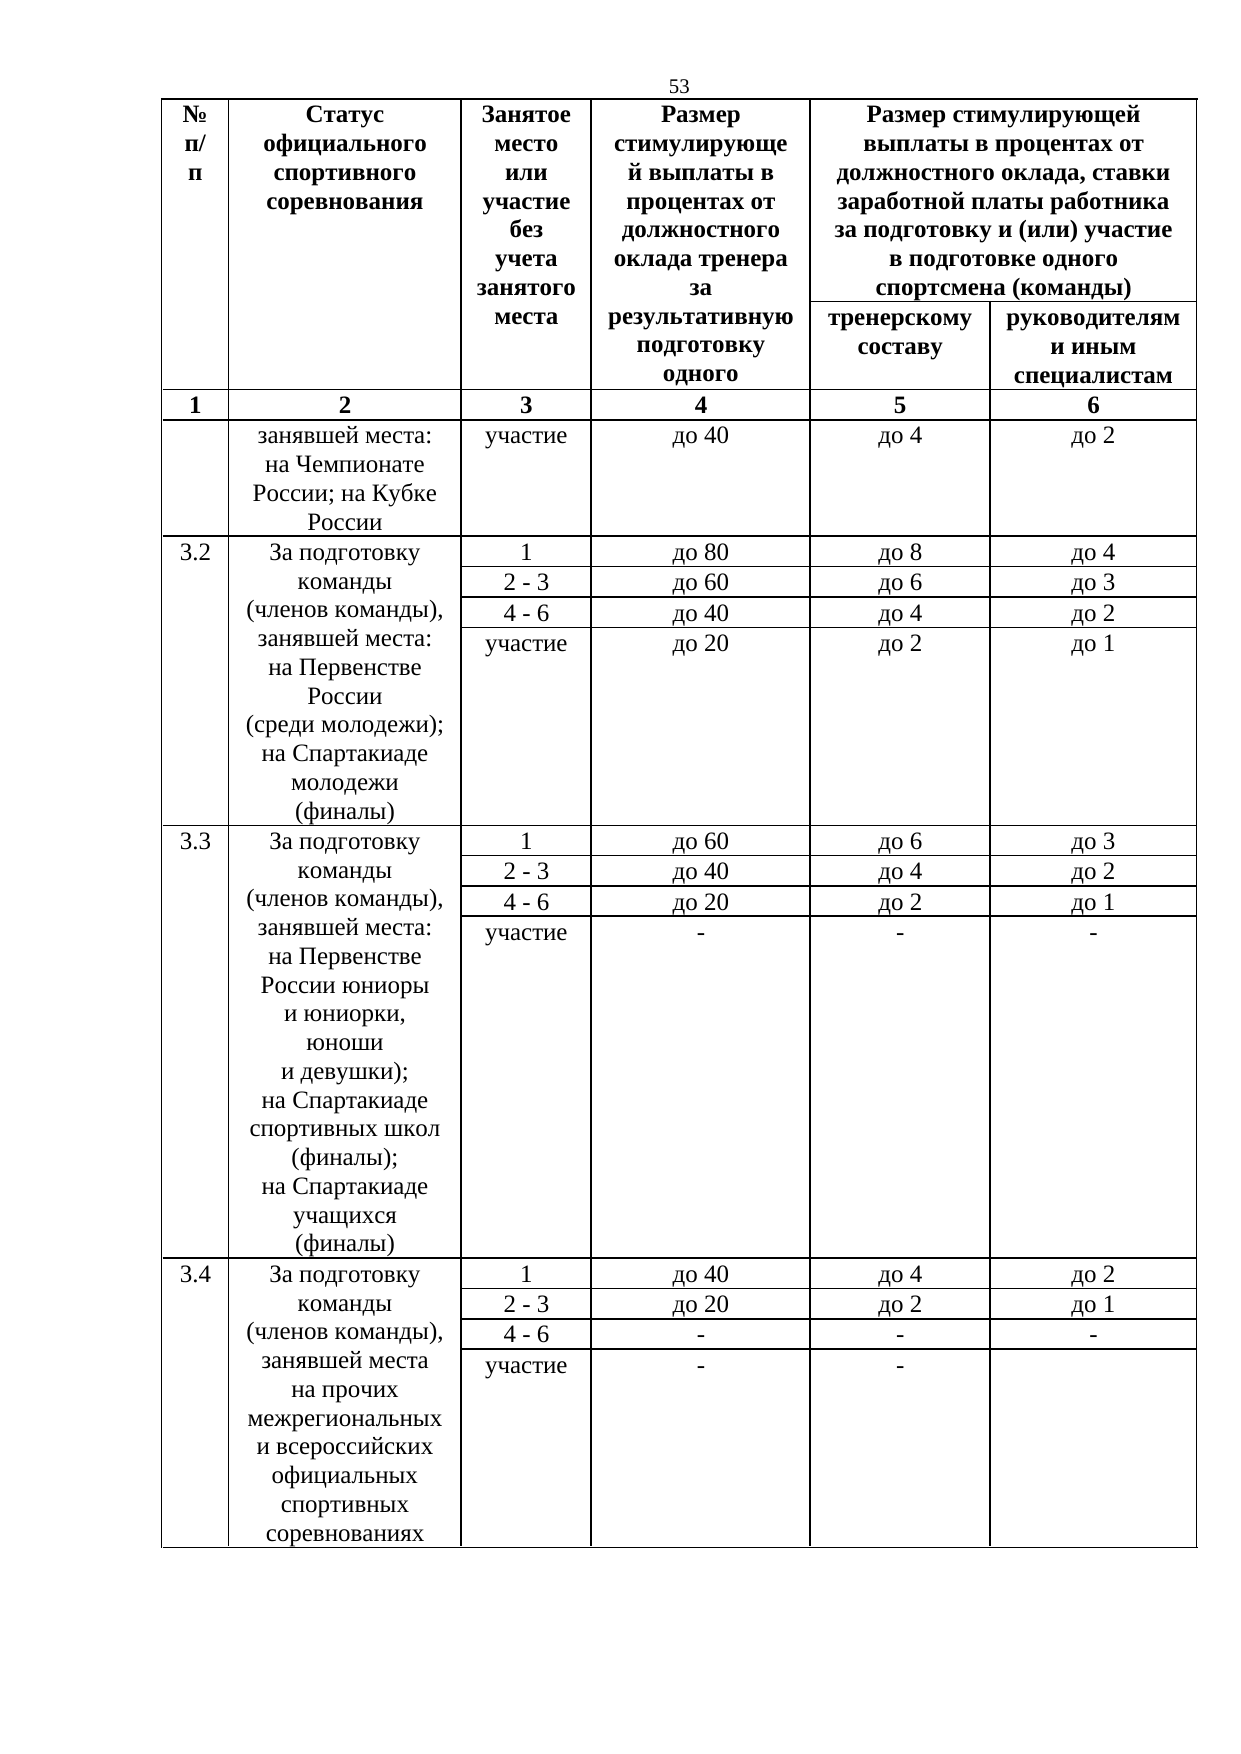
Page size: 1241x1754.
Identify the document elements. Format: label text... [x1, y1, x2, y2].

table_cell 3 [462, 390, 590, 419]
table_cell 4 - 6 [462, 887, 590, 915]
table_header Занятое место или участие без учета занятого места [462, 100, 590, 388]
table_cell 2 [229, 390, 460, 419]
table_cell участие [462, 1350, 590, 1546]
table_cell до 20 [592, 628, 809, 824]
table_header Размер стимулирующей выплаты в процентах от должностного оклада, ставки заработной платы работника за подготовку и (или) участие в подготовке одного спортсмена (команды) [811, 100, 1196, 301]
table_cell до 40 [592, 598, 809, 626]
table_cell до 20 [592, 887, 809, 915]
table_cell до 2 [811, 628, 989, 824]
table_cell 3.3 [162, 826, 228, 1257]
table_cell - [592, 917, 809, 1257]
table_cell участие [462, 917, 590, 1257]
table_cell до 80 [592, 537, 809, 566]
table_header Размер стимулирующей выплаты в процентах от должностного оклада тренера за результативную подготовку одного спортсмена (команды) [592, 100, 809, 388]
table_cell За подготовку команды (членов команды), занявшей места на прочих межрегиональных и всероссийских официальных спортивных соревнованиях [229, 1259, 460, 1546]
table_cell 4 - 6 [462, 598, 590, 626]
table_cell до 60 [592, 826, 809, 855]
table_cell до 1 [991, 628, 1196, 824]
table_cell до 2 [991, 421, 1196, 535]
table_cell - [592, 1350, 809, 1546]
table_cell до 4 [811, 856, 989, 885]
table_cell до 40 [592, 856, 809, 885]
table_cell - [592, 1320, 809, 1348]
table_cell до 6 [811, 826, 989, 855]
table_cell до 60 [592, 567, 809, 596]
table_header № п/п [162, 100, 228, 388]
table_cell участие [462, 421, 590, 535]
table_cell - [991, 917, 1196, 1257]
table_cell до 4 [811, 421, 989, 535]
table_cell [991, 1350, 1196, 1546]
table_cell 1 [462, 537, 590, 566]
table_cell руководителям и иным специалистам [991, 302, 1196, 388]
table_header Статус официального спортивного соревнования [229, 100, 460, 388]
table_cell участие [462, 628, 590, 824]
table_cell - [811, 917, 989, 1257]
table_cell - [991, 1320, 1196, 1348]
table_cell до 2 [991, 856, 1196, 885]
table_cell - [811, 1350, 989, 1546]
table_cell до 4 [811, 1259, 989, 1288]
table_cell до 2 [811, 1289, 989, 1318]
table_cell 3.4 [162, 1258, 228, 1546]
table_cell до 4 [991, 537, 1196, 566]
table_cell до 2 [991, 1259, 1196, 1288]
table_cell до 8 [811, 537, 989, 566]
table_cell 1 [462, 1259, 590, 1288]
table_cell 3.2 [162, 536, 228, 824]
table_cell тренерскому составу [811, 302, 989, 388]
table_cell 2 - 3 [462, 856, 590, 885]
table_cell до 40 [592, 421, 809, 535]
table_cell до 1 [991, 887, 1196, 915]
table_cell 5 [811, 390, 989, 419]
table_cell 1 [462, 826, 590, 855]
table_cell до 40 [592, 1259, 809, 1288]
table_cell до 1 [991, 1289, 1196, 1318]
table_cell до 3 [991, 826, 1196, 855]
table_cell - [811, 1320, 989, 1348]
table_cell За подготовку команды (членов команды), занявшей места: на Первенстве России (среди молодежи); на Спартакиаде молодежи (финалы) [229, 537, 460, 824]
table_cell 2 - 3 [462, 567, 590, 596]
table_cell 4 - 6 [462, 1320, 590, 1348]
table_cell 4 [592, 390, 809, 419]
table_cell до 6 [811, 567, 989, 596]
table_cell до 3 [991, 567, 1196, 596]
table_cell до 20 [592, 1289, 809, 1318]
table_cell до 2 [811, 887, 989, 915]
table_cell до 2 [991, 598, 1196, 626]
table_cell 1 [162, 390, 228, 419]
table_cell 6 [991, 390, 1196, 419]
table_cell За подготовку команды (членов команды), занявшей места: на Первенстве России юниоры и юниорки, юноши и девушки); на Спартакиаде спортивных школ (финалы); на Спартакиаде учащихся (финалы) [229, 826, 460, 1257]
table_cell 2 - 3 [462, 1289, 590, 1318]
table_cell до 4 [811, 598, 989, 626]
